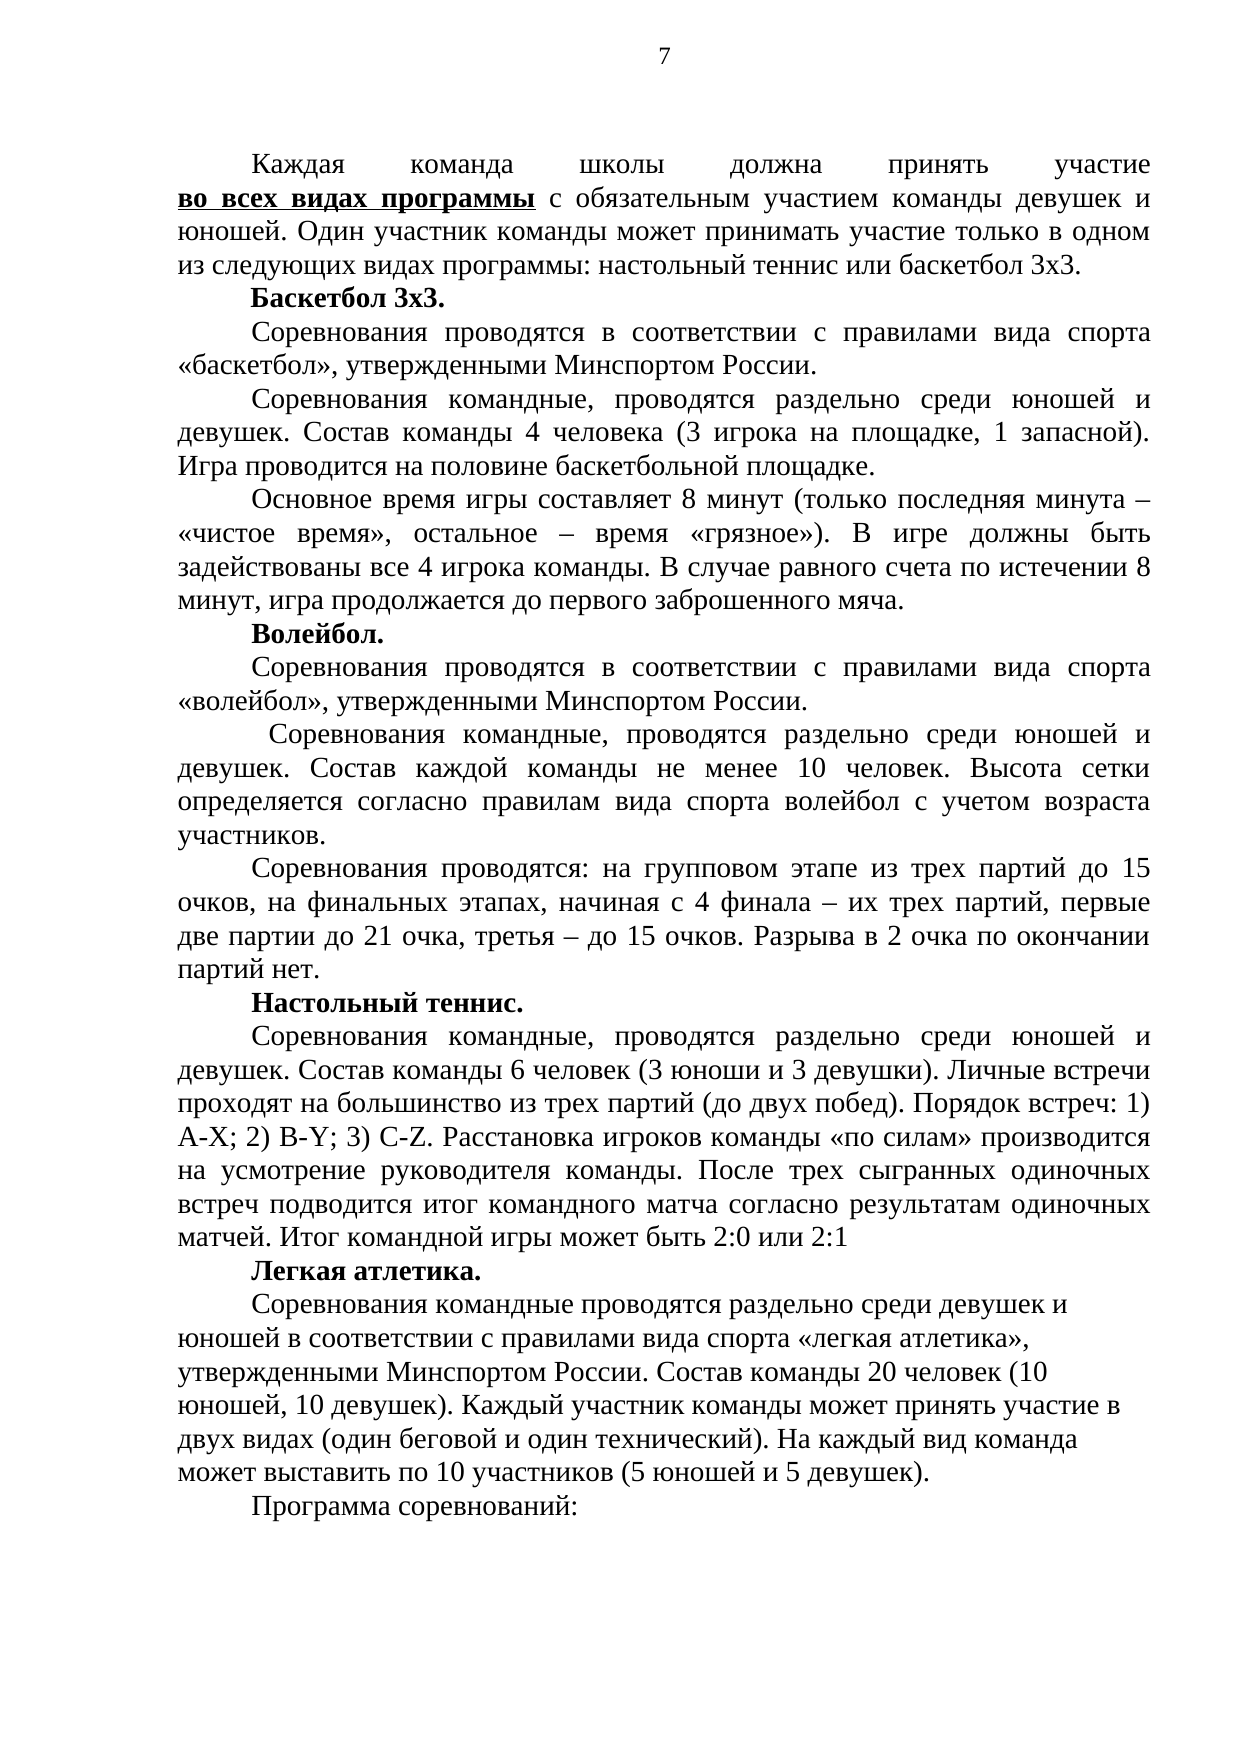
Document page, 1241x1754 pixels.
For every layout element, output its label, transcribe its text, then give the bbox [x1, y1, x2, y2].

text Соревнования командные, проводятся раздельно среди юношей и девушек. Состав команды 6 человек (3 юноши и 3 девушки). Личные встречи проходят на большинство из трех партий (до двух побед). Порядок встреч: 1) А-Х; 2) В-Y; 3) С-Z. Расстановка игроков команды «по силам» производится на усмотрение руководителя команды. После трех сыгранных одиночных встреч подводится итог командного матча согласно результатам одиночных матчей. Итог командной игры может быть 2:0 или 2:1 [177, 1018, 1152, 1253]
text Основное время игры составляет 8 минут (только последняя минута – «чистое время», остальное – время «грязное»). В игре должны быть задействованы все 4 игрока команды. В случае равного счета по истечении 8 минут, игра продолжается до первого заброшенного мяча. [177, 482, 1152, 616]
text Соревнования проводятся в соответствии с правилами вида спорта «баскетбол», утвержденными Минспортом России. [177, 314, 1152, 381]
text Настольный теннис. [177, 985, 1152, 1018]
text Соревнования командные, проводятся раздельно среди юношей и девушек. Состав команды 4 человека (3 игрока на площадке, 1 запасной). Игра проводится на половине баскетбольной площадке. [177, 381, 1152, 482]
text Соревнования командные, проводятся раздельно среди юношей и девушек. Состав каждой команды не менее 10 человек. Высота сетки определяется согласно правилам вида спорта волейбол с учетом возраста участников. [177, 716, 1152, 851]
text Соревнования проводятся в соответствии с правилами вида спорта «волейбол», утвержденными Минспортом России. [177, 649, 1152, 716]
text Соревнования проводятся: на групповом этапе из трех партий до 15 очков, на финальных этапах, начиная с 4 финала – их трех партий, первые две партии до 21 очка, третья – до 15 очков. Разрыва в 2 очка по окончании партий нет. [177, 851, 1152, 985]
text Баскетбол 3х3. [177, 280, 1152, 314]
text Программа соревнований: [177, 1488, 1152, 1521]
text Волейбол. [177, 616, 1152, 649]
text Легкая атлетика. [177, 1253, 1152, 1287]
text Соревнования командные проводятся раздельно среди девушек и юношей в соответствии с правилами вида спорта «легкая атлетика», утвержденными Минспортом России. Состав команды 20 человек (10 юношей, 10 девушек). Каждый участник команды может принять участие в двух видах (один беговой и один технический). На каждый вид команда может выставить по 10 участников (5 юношей и 5 девушек). [177, 1287, 1152, 1488]
text Каждая команда школы должна принять участие во всех видах программы с обязательным участием команды девушек и юношей. Один участник команды может принимать участие только в одном из следующих видах программы: настольный теннис или баскетбол 3х3. [177, 146, 1152, 280]
